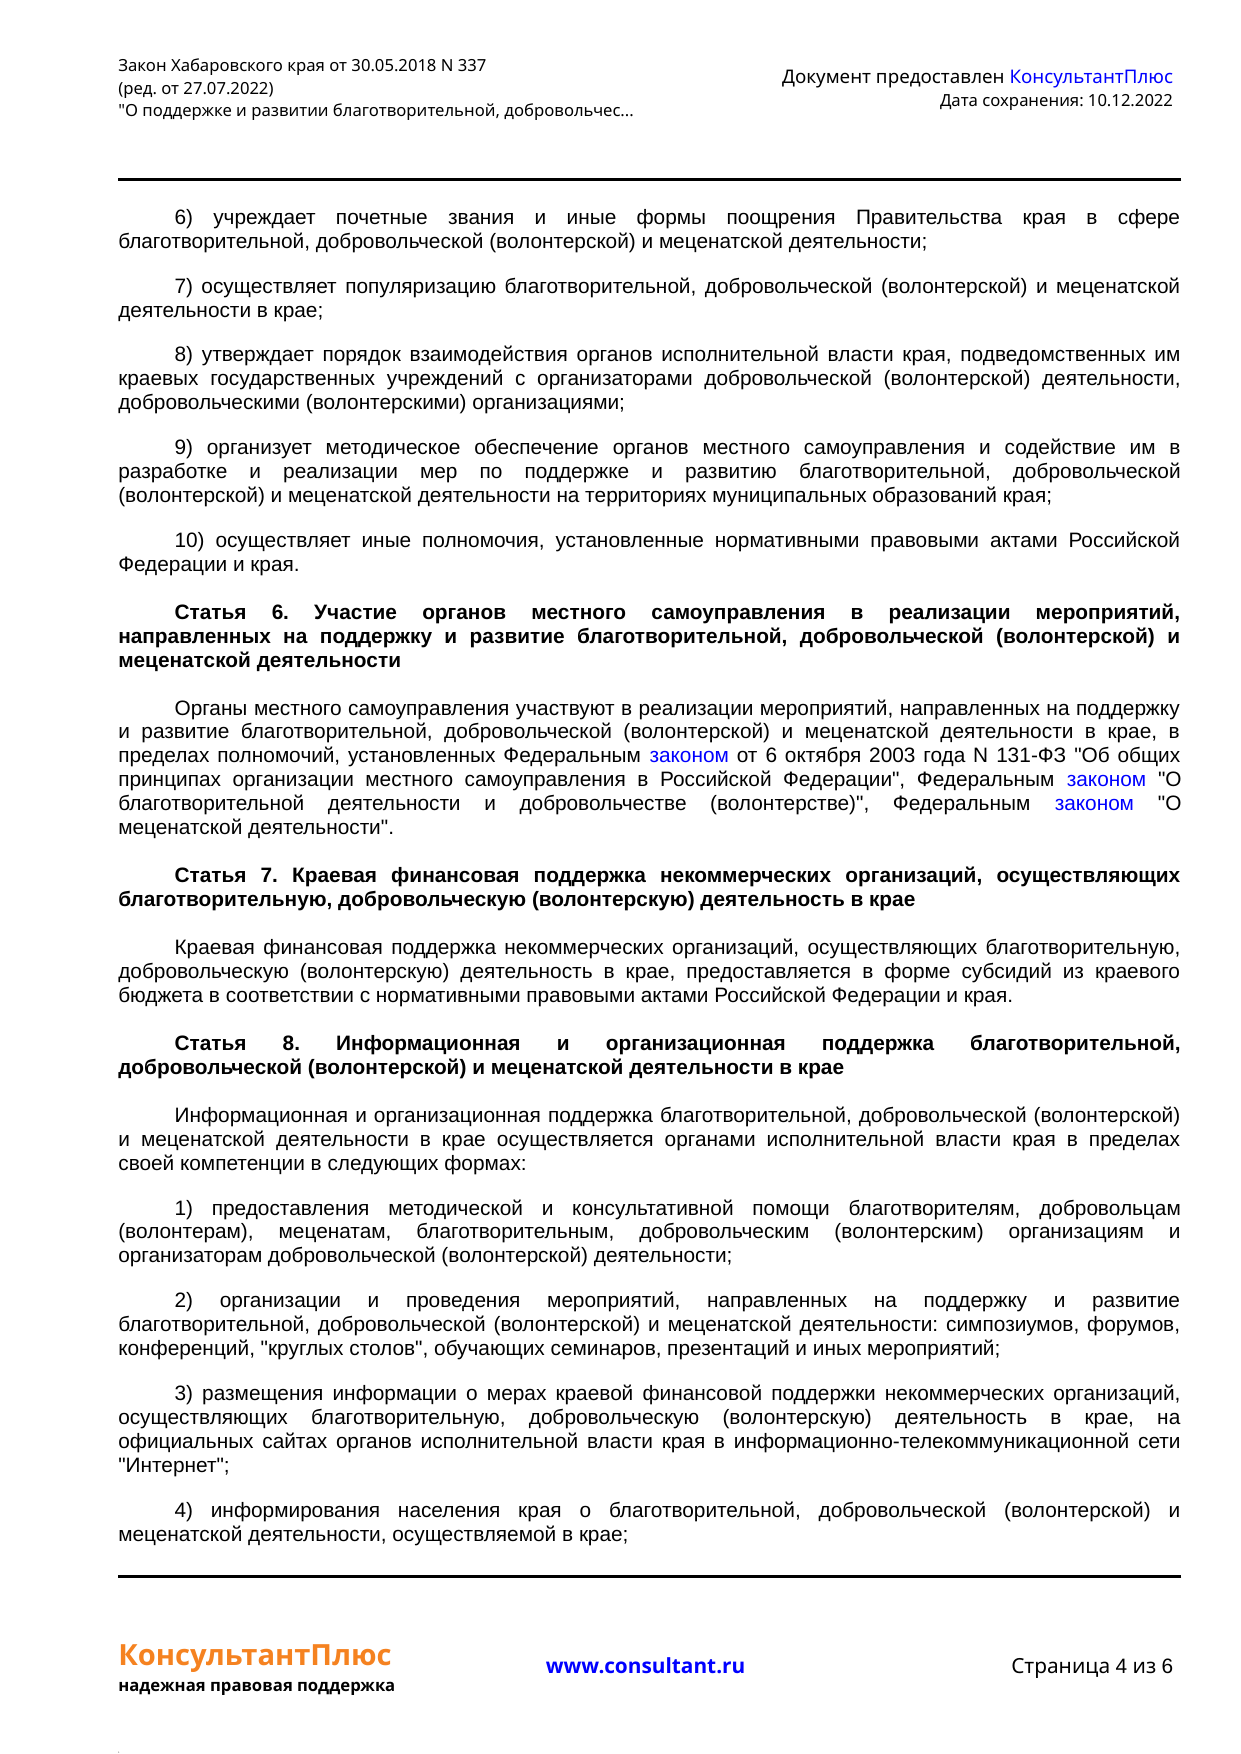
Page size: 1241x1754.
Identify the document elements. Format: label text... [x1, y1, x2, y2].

text 1) предоставления методической и консультативной помощи благотворителям, добровольцам (волонтерам), меценатам, благотворительным, добровольческим (волонтерским) организациям и организаторам добровольческой (волонтерской) деятельности; [118, 1195, 1181, 1267]
title Статья 6. Участие органов местного самоуправления в реализации мероприятий, направленных на поддержку и развитие благотворительной, добровольческой (волонтерской) и меценатской деятельности [118, 599, 1181, 671]
title Статья 7. Краевая финансовая поддержка некоммерческих организаций, осуществляющих благотворительную, добровольческую (волонтерскую) деятельность в крае [118, 863, 1181, 911]
text 7) осуществляет популяризацию благотворительной, добровольческой (волонтерской) и меценатской деятельности в крае; [118, 273, 1181, 321]
text 10) осуществляет иные полномочия, установленные нормативными правовыми актами Российской Федерации и края. [118, 528, 1181, 576]
text Информационная и организационная поддержка благотворительной, добровольческой (волонтерской) и меценатской деятельности в крае осуществляется органами исполнительной власти края в пределах своей компетенции в следующих формах: [118, 1103, 1181, 1174]
title Статья 8. Информационная и организационная поддержка благотворительной, добровольческой (волонтерской) и меценатской деятельности в крае [118, 1031, 1181, 1079]
text 2) организации и проведения мероприятий, направленных на поддержку и развитие благотворительной, добровольческой (волонтерской) и меценатской деятельности: симпозиумов, форумов, конференций, "круглых столов", обучающих семинаров, презентаций и иных мероприятий; [118, 1288, 1181, 1360]
text 9) организует методическое обеспечение органов местного самоуправления и содействие им в разработке и реализации мер по поддержке и развитию благотворительной, добровольческой (волонтерской) и меценатской деятельности на территориях муниципальных образований края; [118, 435, 1181, 507]
text 4) информирования населения края о благотворительной, добровольческой (волонтерской) и меценатской деятельности, осуществляемой в крае; [118, 1497, 1181, 1545]
text 6) учреждает почетные звания и иные формы поощрения Правительства края в сфере благотворительной, добровольческой (волонтерской) и меценатской деятельности; [118, 205, 1181, 253]
text 3) размещения информации о мерах краевой финансовой поддержки некоммерческих организаций, осуществляющих благотворительную, добровольческую (волонтерскую) деятельность в крае, на официальных сайтах органов исполнительной власти края в информационно-телекоммуникационной сети "Интернет"; [118, 1381, 1181, 1477]
text Краевая финансовая поддержка некоммерческих организаций, осуществляющих благотворительную, добровольческую (волонтерскую) деятельность в крае, предоставляется в форме субсидий из краевого бюджета в соответствии с нормативными правовыми актами Российской Федерации и края. [118, 935, 1181, 1007]
text Органы местного самоуправления участвуют в реализации мероприятий, направленных на поддержку и развитие благотворительной, добровольческой (волонтерской) и меценатской деятельности в крае, в пределах полномочий, установленных Федеральным законом от 6 октября 2003 года N 131-ФЗ "Об общих принципах организации местного самоуправления в Российской Федерации", Федеральным законом "О благотворительной деятельности и добровольчестве (волонтерстве)", Федеральным законом "О меценатской деятельности". [118, 695, 1181, 839]
text 8) утверждает порядок взаимодействия органов исполнительной власти края, подведомственных им краевых государственных учреждений с организаторами добровольческой (волонтерской) деятельности, добровольческими (волонтерскими) организациями; [118, 342, 1181, 414]
